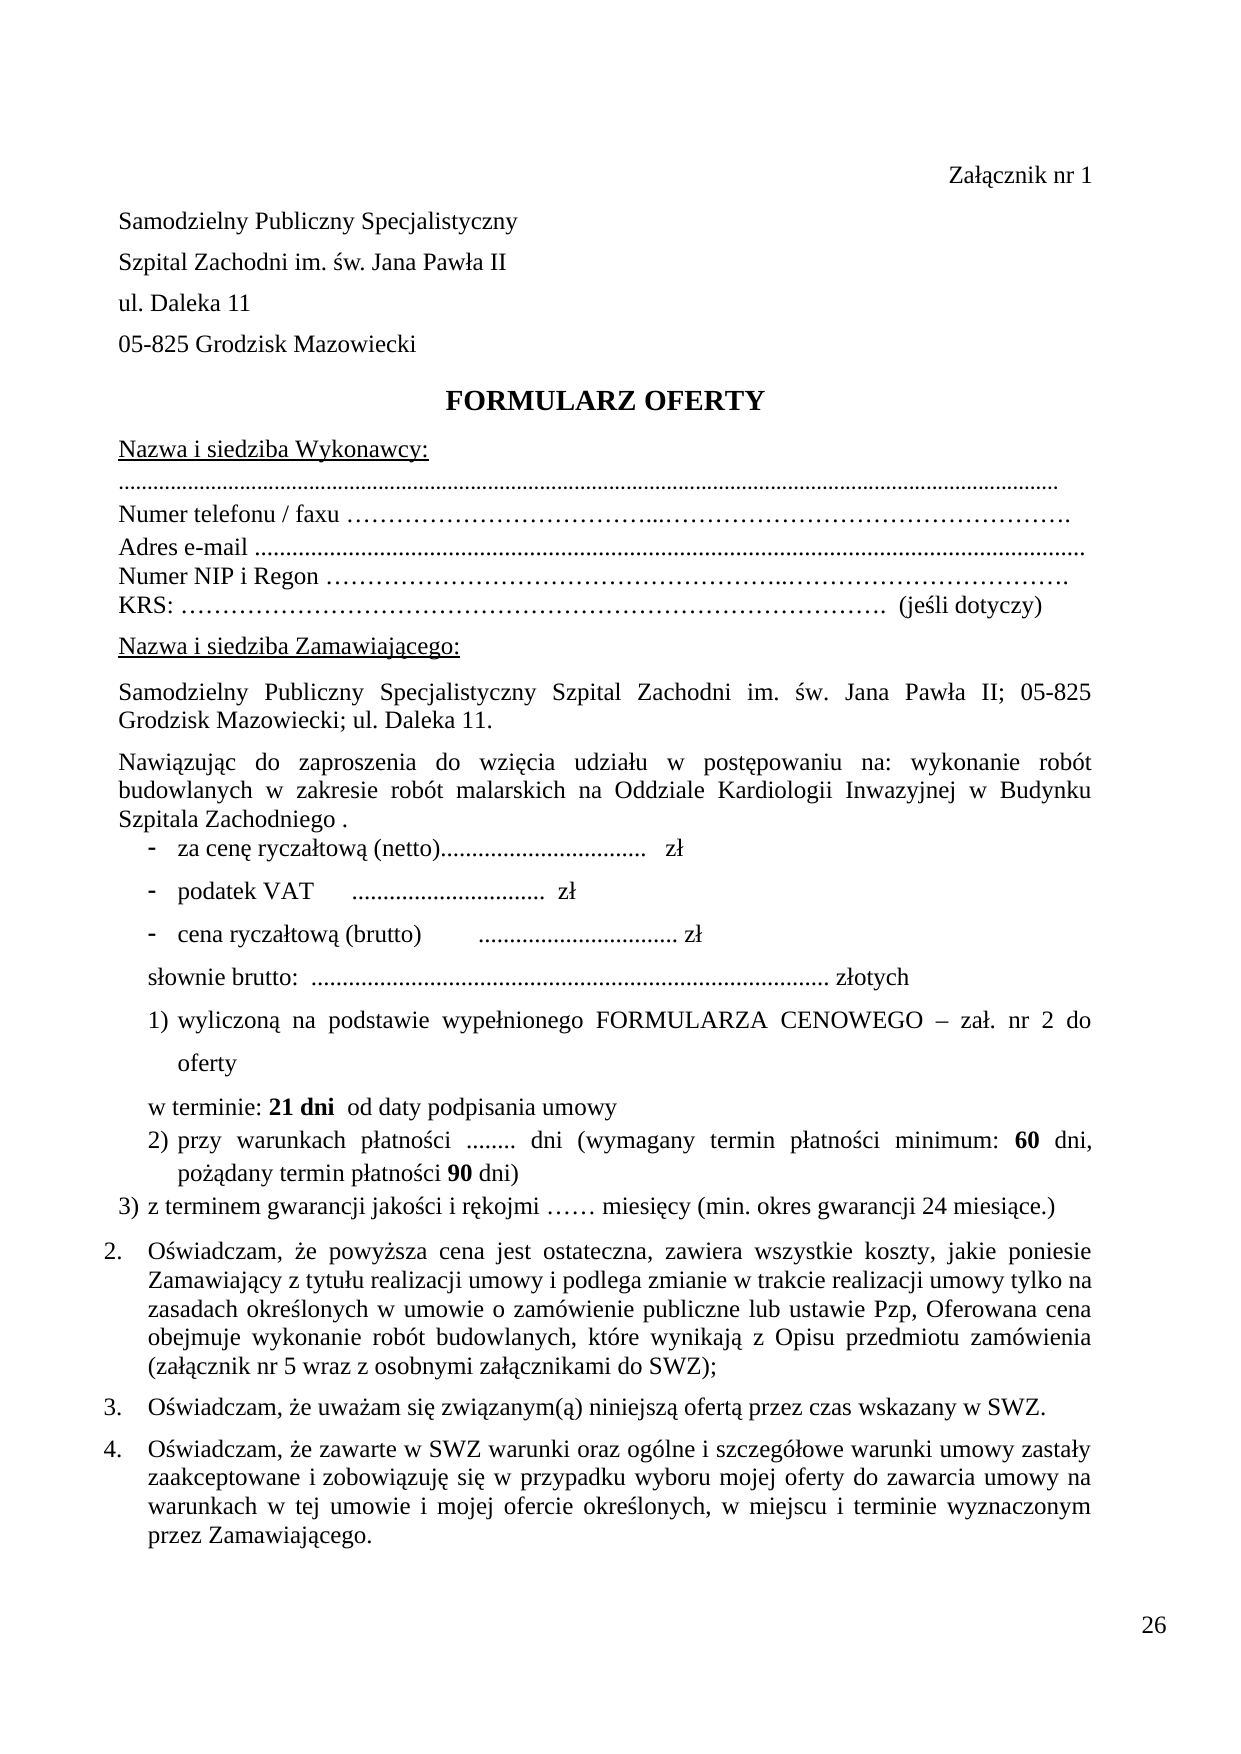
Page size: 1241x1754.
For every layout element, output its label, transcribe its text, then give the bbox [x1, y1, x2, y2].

list za cenę ryczałtową (netto)................................. zł [148, 833, 1092, 862]
text 05-825 Grodzisk Mazowiecki [118, 329, 1092, 358]
list podatek VAT ............................... zł [148, 876, 1092, 905]
text Nazwa i siedziba Wykonawcy: ................................................................................................................................................................... [118, 434, 1092, 495]
text ul. Daleka 11 [118, 288, 1092, 317]
text Samodzielny Publiczny Specjalistyczny [118, 206, 1092, 234]
text słownie brutto: ................................................................................... złotych [148, 962, 1092, 991]
text Adres e-mail ..................................................................................................................................... [118, 532, 1092, 561]
text FORMULARZ OFERTY [118, 383, 1092, 417]
text KRS: …………………………………………………………………………. (jeśli dotyczy) [118, 590, 1092, 619]
text Nawiązując do zaproszenia do wzięcia udziału w postępowaniu na: wykonanie robót budowlanych w zakresie robót malarskich na Oddziale Kardiologii Inwazyjnej w Budynku Szpitala Zachodniego . [118, 747, 1092, 833]
text Załącznik nr 1 [148, 160, 1092, 189]
text Szpital Zachodni im. św. Jana Pawła II [118, 247, 1092, 276]
list Oświadczam, że uważam się związanym(ą) niniejszą ofertą przez czas wskazany w SWZ. [103, 1392, 1092, 1421]
text Numer telefonu / faxu ………………………………...…………………………………………. [118, 499, 1092, 528]
text w terminie: 21 dni od daty podpisania umowy [148, 1092, 1092, 1120]
list z terminem gwarancji jakości i rękojmi …… miesięcy (min. okres gwarancji 24 miesiące.) [118, 1191, 1092, 1219]
list przy warunkach płatności ........ dni (wymagany termin płatności minimum: 60 dni, pożądany termin płatności 90 dni) [148, 1125, 1092, 1186]
text Nazwa i siedziba Zamawiającego: [118, 631, 1092, 660]
list Oświadczam, że zawarte w SWZ warunki oraz ogólne i szczegółowe warunki umowy zastały zaakceptowane i zobowiązuję się w przypadku wyboru mojej oferty do zawarcia umowy na warunkach w tej umowie i mojej ofercie określonych, w miejscu i terminie wyznaczonym przez Zamawiającego. [103, 1434, 1092, 1549]
text Numer NIP i Regon ………………………………………………..……………………………. [118, 561, 1092, 590]
text Samodzielny Publiczny Specjalistyczny Szpital Zachodni im. św. Jana Pawła II; 05-825 Grodzisk Mazowiecki; ul. Daleka 11. [118, 677, 1092, 734]
list wyliczoną na podstawie wypełnionego FORMULARZA CENOWEGO – zał. nr 2 do oferty [148, 1005, 1092, 1077]
list cena ryczałtową (brutto) ................................ zł [148, 919, 1092, 948]
list Oświadczam, że powyższa cena jest ostateczna, zawiera wszystkie koszty, jakie poniesie Zamawiający z tytułu realizacji umowy i podlega zmianie w trakcie realizacji umowy tylko na zasadach określonych w umowie o zamówienie publiczne lub ustawie Pzp, Oferowana cena obejmuje wykonanie robót budowlanych, które wynikają z Opisu przedmiotu zamówienia (załącznik nr 5 wraz z osobnymi załącznikami do SWZ); [103, 1236, 1092, 1380]
